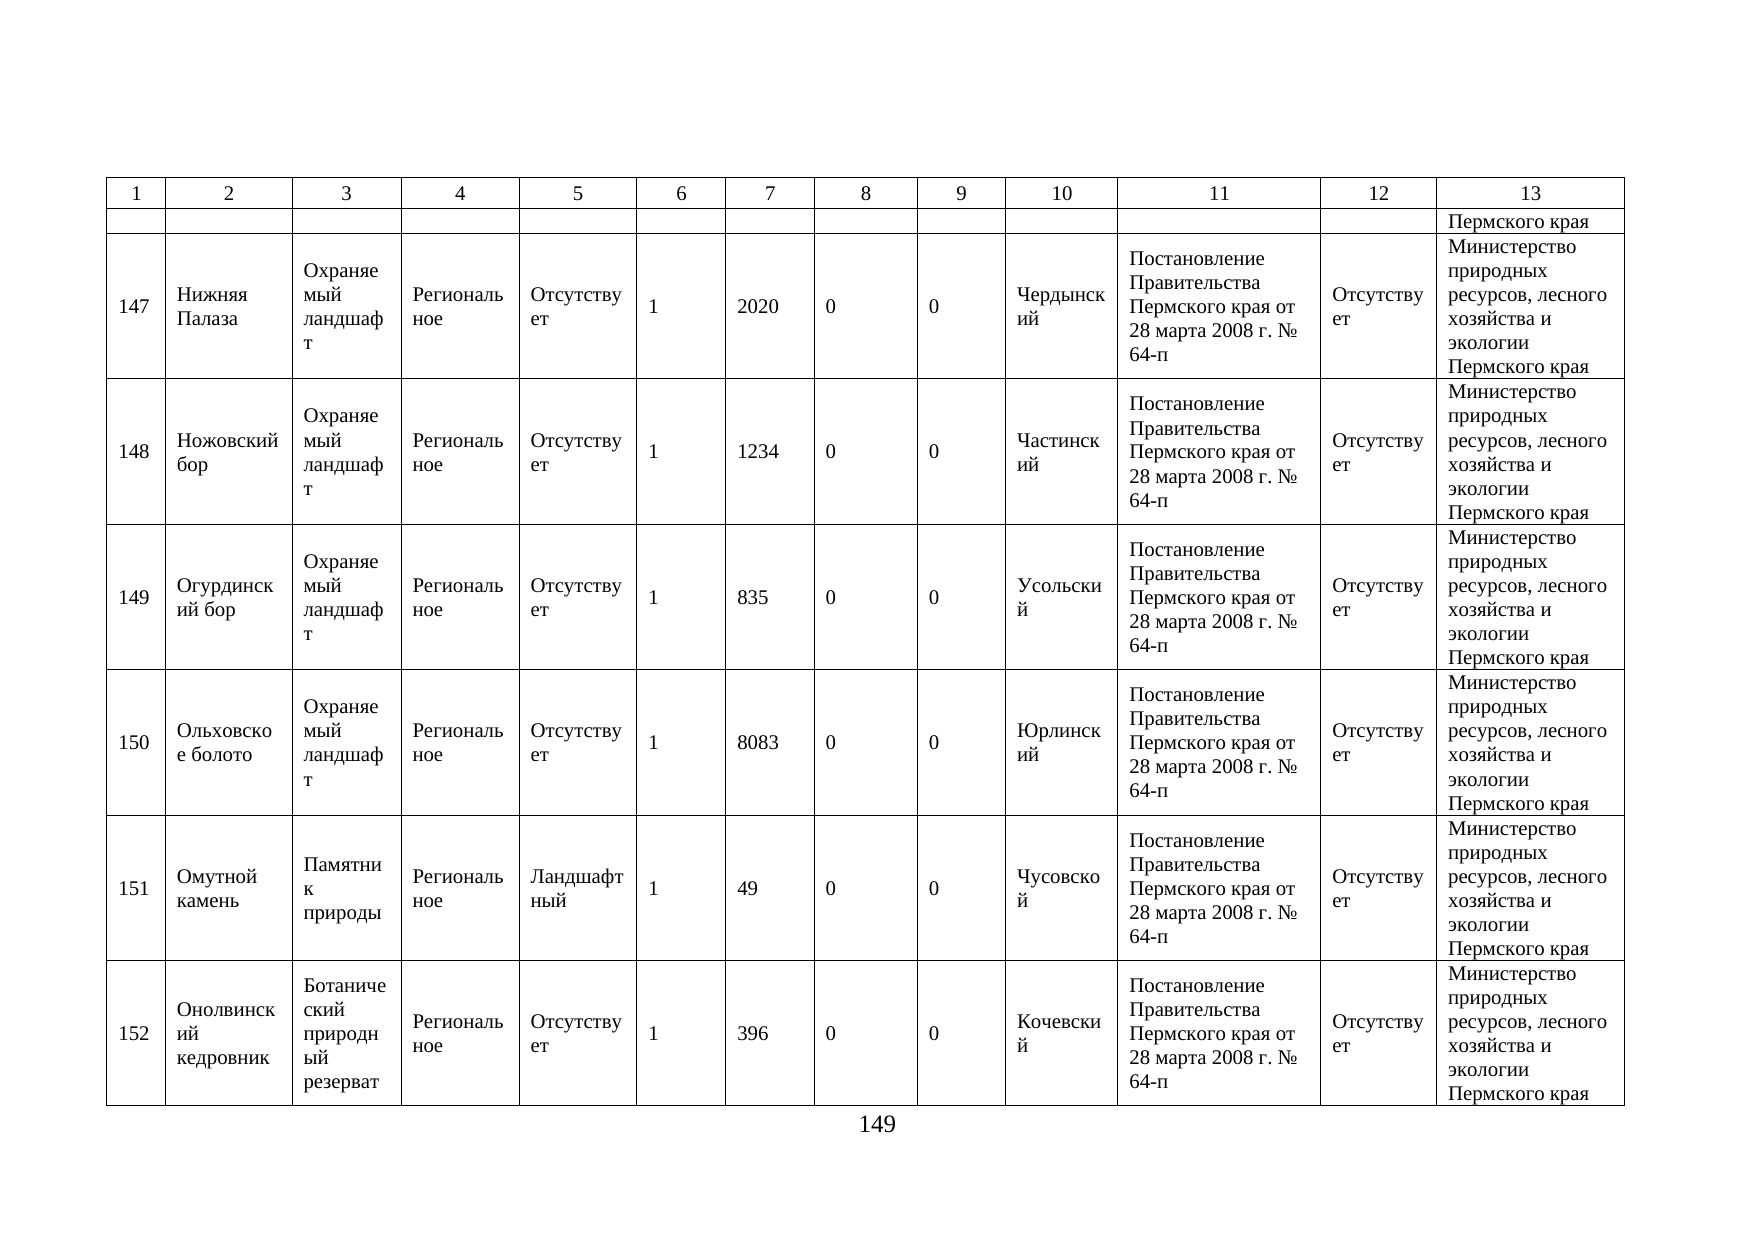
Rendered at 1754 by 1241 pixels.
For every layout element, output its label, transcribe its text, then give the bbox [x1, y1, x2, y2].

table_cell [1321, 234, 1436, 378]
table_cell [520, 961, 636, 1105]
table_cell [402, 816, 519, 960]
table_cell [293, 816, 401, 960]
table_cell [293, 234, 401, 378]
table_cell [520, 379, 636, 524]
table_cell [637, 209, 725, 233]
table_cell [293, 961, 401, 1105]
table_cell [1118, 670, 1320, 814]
table_header 13 [1437, 178, 1624, 208]
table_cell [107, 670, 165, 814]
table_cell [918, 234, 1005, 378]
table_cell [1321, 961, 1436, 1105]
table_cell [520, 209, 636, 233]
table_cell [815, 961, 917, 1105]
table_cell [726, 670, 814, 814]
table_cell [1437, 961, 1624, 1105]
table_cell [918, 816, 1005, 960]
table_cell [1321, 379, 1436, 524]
table_header 3 [293, 178, 401, 208]
table_header 1 [107, 178, 165, 208]
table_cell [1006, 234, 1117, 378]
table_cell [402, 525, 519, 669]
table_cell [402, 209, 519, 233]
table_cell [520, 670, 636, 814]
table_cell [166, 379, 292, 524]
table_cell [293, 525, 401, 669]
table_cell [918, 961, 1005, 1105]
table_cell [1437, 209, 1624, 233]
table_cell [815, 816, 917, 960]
table_header 10 [1006, 178, 1117, 208]
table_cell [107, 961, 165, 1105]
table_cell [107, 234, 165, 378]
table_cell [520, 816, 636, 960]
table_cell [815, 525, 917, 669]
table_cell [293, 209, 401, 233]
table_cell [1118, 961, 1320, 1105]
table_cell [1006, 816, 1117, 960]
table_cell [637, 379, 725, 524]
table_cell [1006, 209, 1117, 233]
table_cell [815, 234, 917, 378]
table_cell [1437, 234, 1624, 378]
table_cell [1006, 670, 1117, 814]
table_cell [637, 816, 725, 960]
table_header 5 [520, 178, 636, 208]
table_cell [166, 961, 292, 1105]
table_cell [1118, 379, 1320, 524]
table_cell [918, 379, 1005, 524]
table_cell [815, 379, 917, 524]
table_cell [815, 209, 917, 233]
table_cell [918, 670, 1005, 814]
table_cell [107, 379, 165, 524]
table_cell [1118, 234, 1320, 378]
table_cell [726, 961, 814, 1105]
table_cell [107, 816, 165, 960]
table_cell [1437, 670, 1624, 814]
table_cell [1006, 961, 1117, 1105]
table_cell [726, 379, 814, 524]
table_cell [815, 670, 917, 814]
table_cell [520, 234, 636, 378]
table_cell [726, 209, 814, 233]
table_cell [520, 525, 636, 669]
table_header 2 [166, 178, 292, 208]
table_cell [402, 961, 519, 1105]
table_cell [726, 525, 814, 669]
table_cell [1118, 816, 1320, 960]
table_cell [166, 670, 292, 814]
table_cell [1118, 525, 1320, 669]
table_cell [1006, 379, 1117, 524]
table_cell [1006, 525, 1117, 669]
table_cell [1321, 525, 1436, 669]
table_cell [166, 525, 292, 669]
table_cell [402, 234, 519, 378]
table_header 7 [726, 178, 814, 208]
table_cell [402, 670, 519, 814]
table_header 8 [815, 178, 917, 208]
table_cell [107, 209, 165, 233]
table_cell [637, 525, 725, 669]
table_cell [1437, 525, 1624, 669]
table_header 12 [1321, 178, 1436, 208]
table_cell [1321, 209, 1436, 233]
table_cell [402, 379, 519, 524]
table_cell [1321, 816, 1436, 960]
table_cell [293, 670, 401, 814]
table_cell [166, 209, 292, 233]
table_header 6 [637, 178, 725, 208]
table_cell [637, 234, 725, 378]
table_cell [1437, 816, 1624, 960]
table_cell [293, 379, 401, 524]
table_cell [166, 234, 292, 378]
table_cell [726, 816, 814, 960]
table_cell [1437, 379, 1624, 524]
table_header 4 [402, 178, 519, 208]
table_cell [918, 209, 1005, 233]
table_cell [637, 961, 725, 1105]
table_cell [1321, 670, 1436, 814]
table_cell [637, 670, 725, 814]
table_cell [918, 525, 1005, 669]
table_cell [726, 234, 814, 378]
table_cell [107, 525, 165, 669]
table_header 11 [1118, 178, 1320, 208]
table_header 9 [918, 178, 1005, 208]
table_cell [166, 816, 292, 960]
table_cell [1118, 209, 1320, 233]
